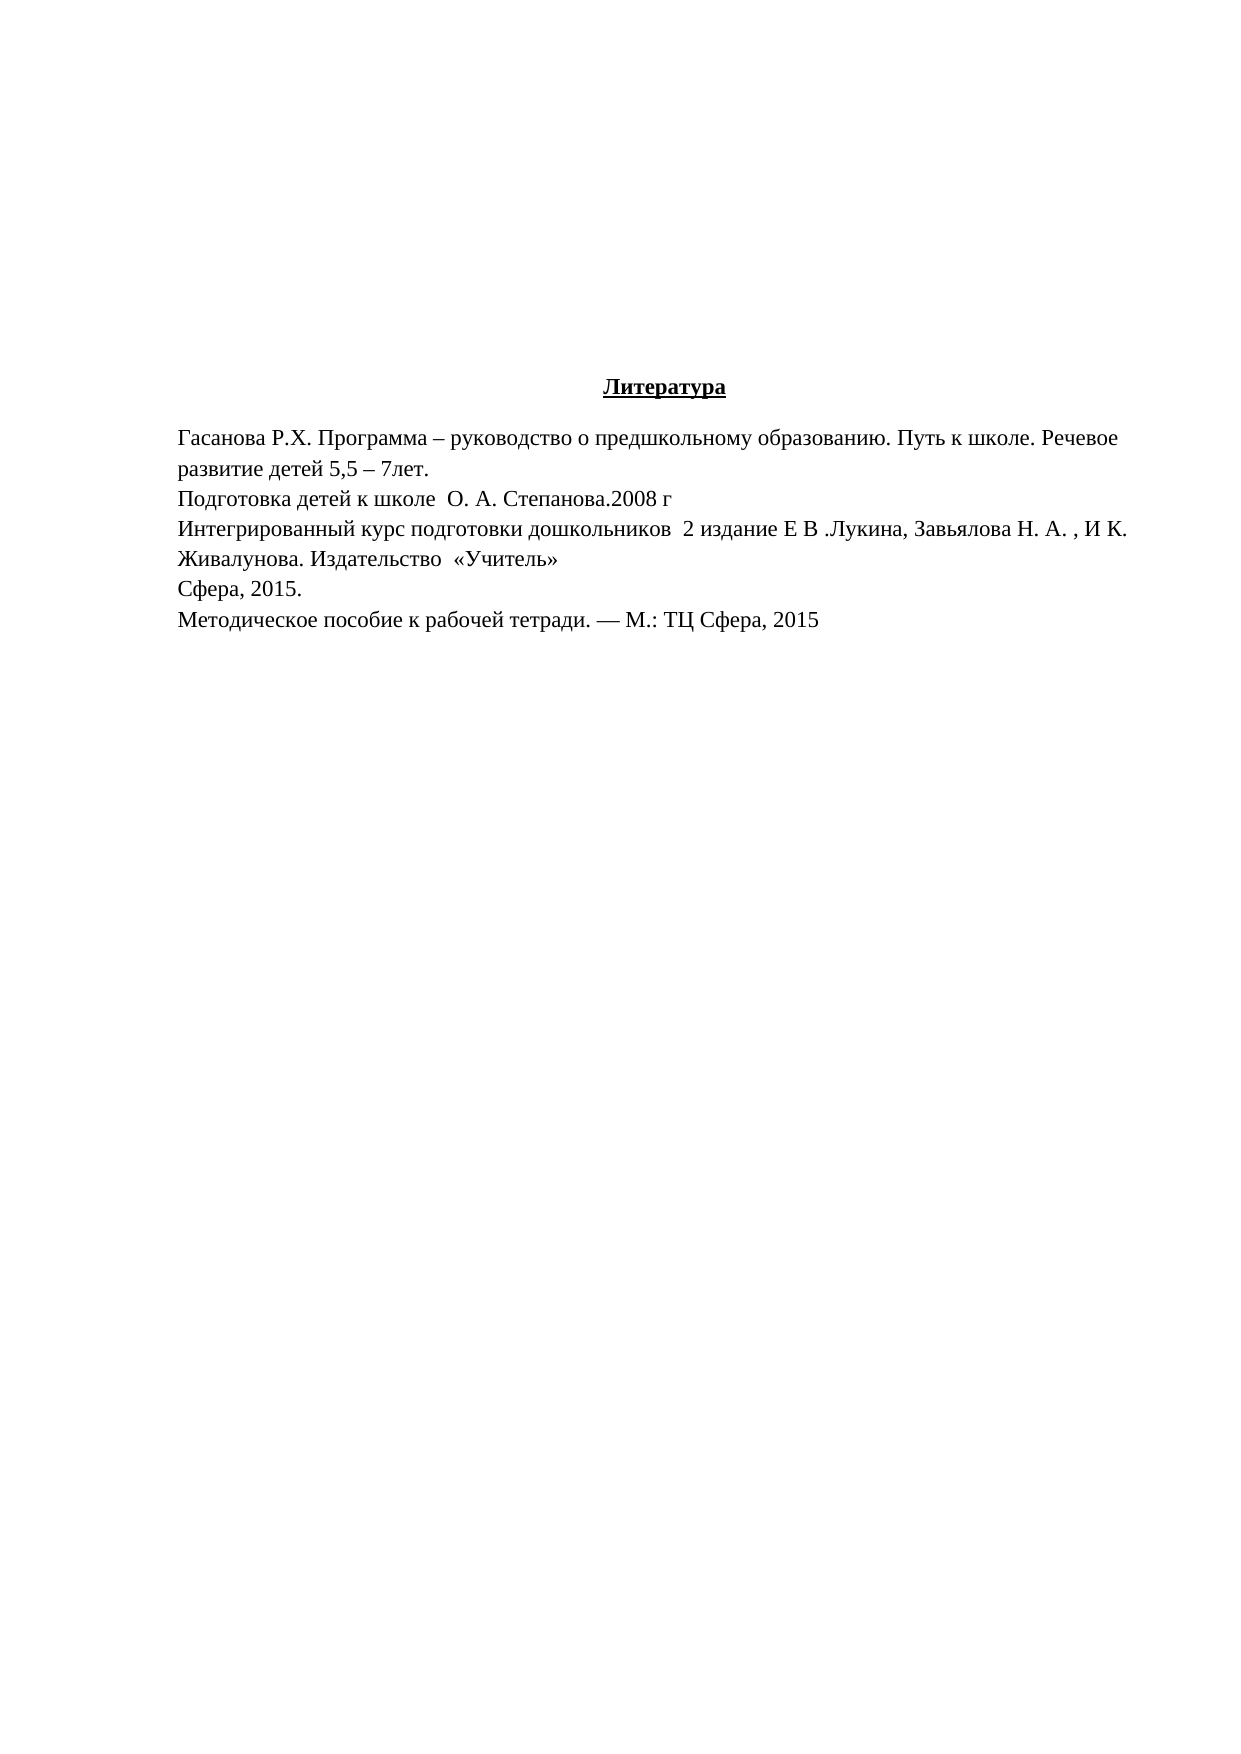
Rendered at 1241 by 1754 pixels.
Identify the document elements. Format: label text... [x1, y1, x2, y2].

text Подготовка детей к школе О. А. Степанова.2008 г [177, 485, 1152, 511]
text Сфера, 2015. [177, 575, 1152, 602]
text Интегрированный курс подготовки дошкольников 2 издание Е В .Лукина, Завьялова Н. А. , И К. Живалунова. Издательство «Учитель» [177, 515, 1152, 572]
text Методическое пособие к рабочей тетради. — М.: ТЦ Сфера, 2015 [177, 606, 1152, 632]
text Гасанова Р.Х. Программа – руководство о предшкольному образованию. Путь к школе. Речевое развитие детей 5,5 – 7лет. [177, 424, 1152, 481]
text Литература [177, 373, 1152, 400]
